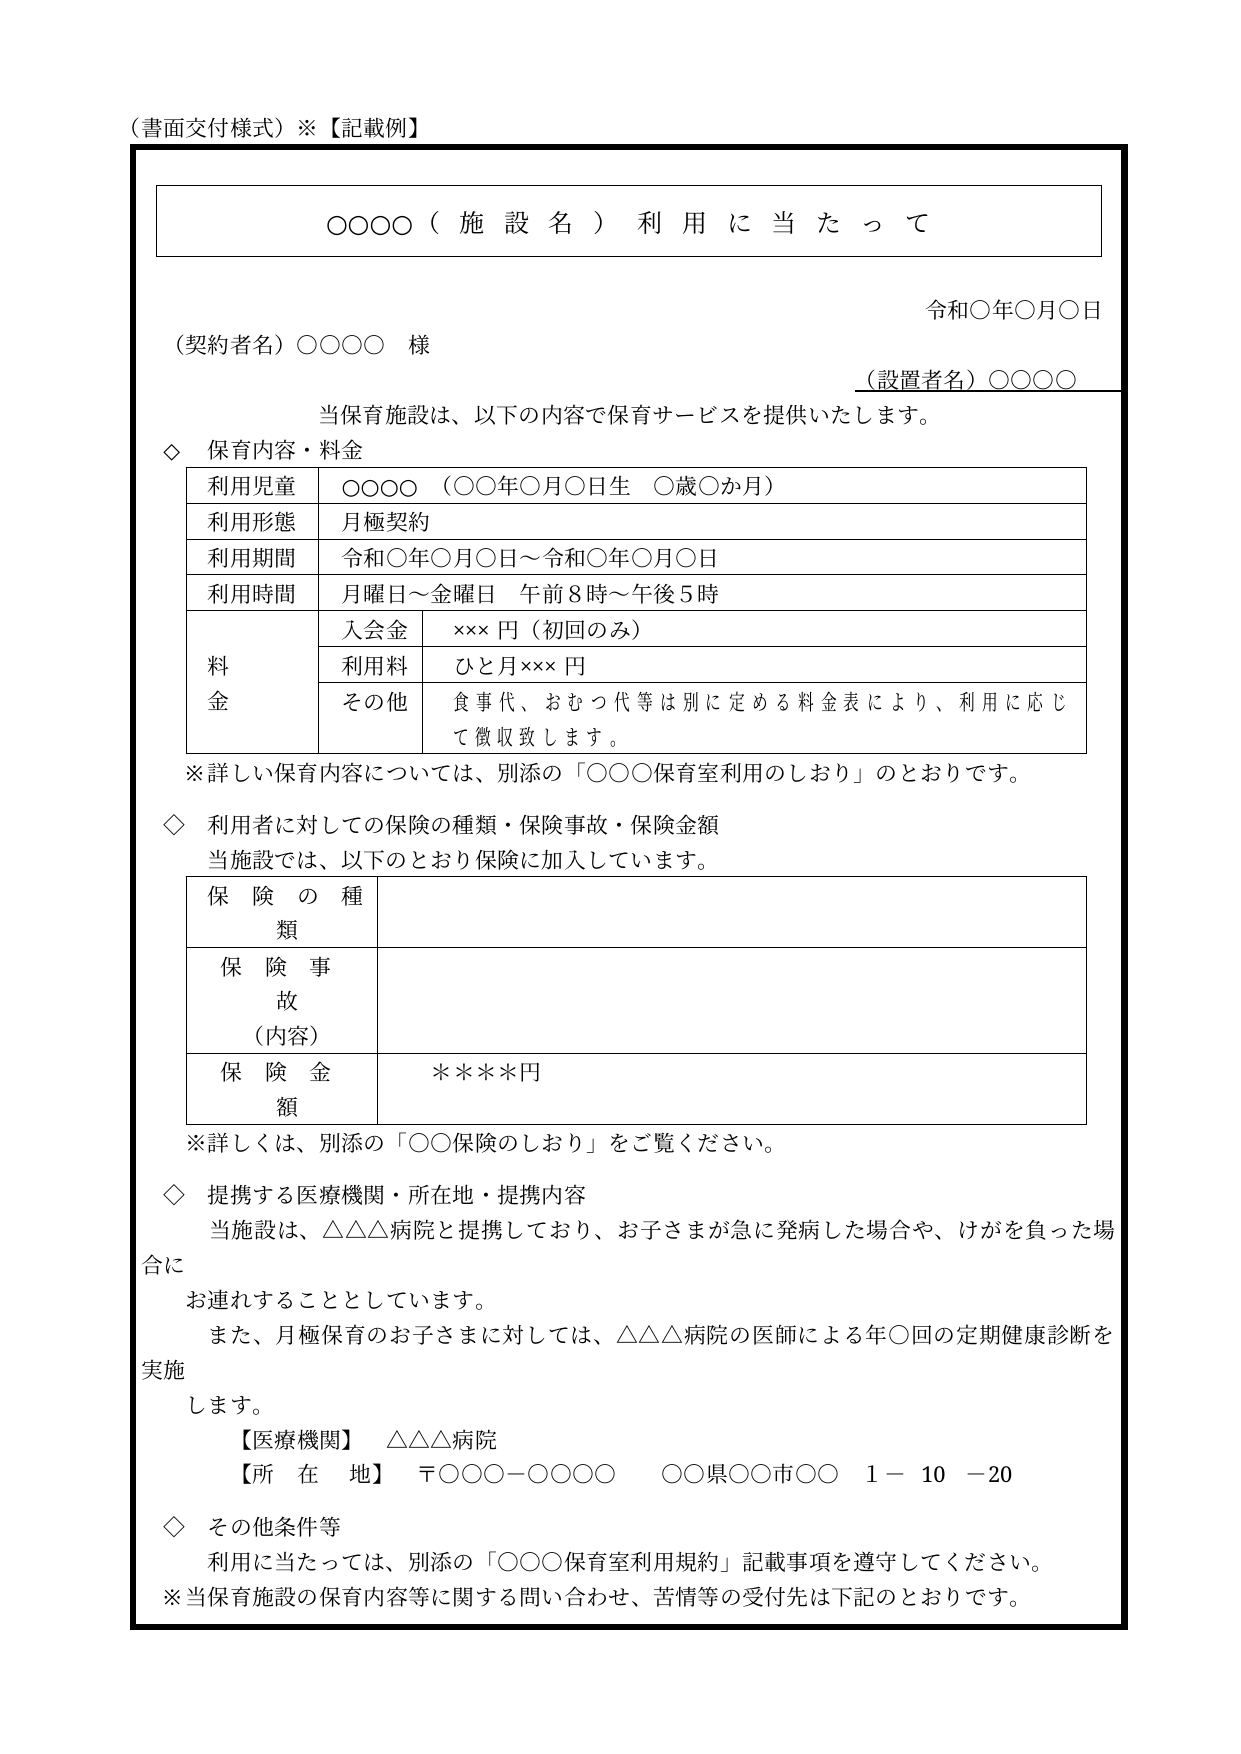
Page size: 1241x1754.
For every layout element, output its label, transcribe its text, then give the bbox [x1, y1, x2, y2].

text （書面交付様式）※【記載例】 [118, 109, 1122, 144]
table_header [136, 150, 1121, 1624]
